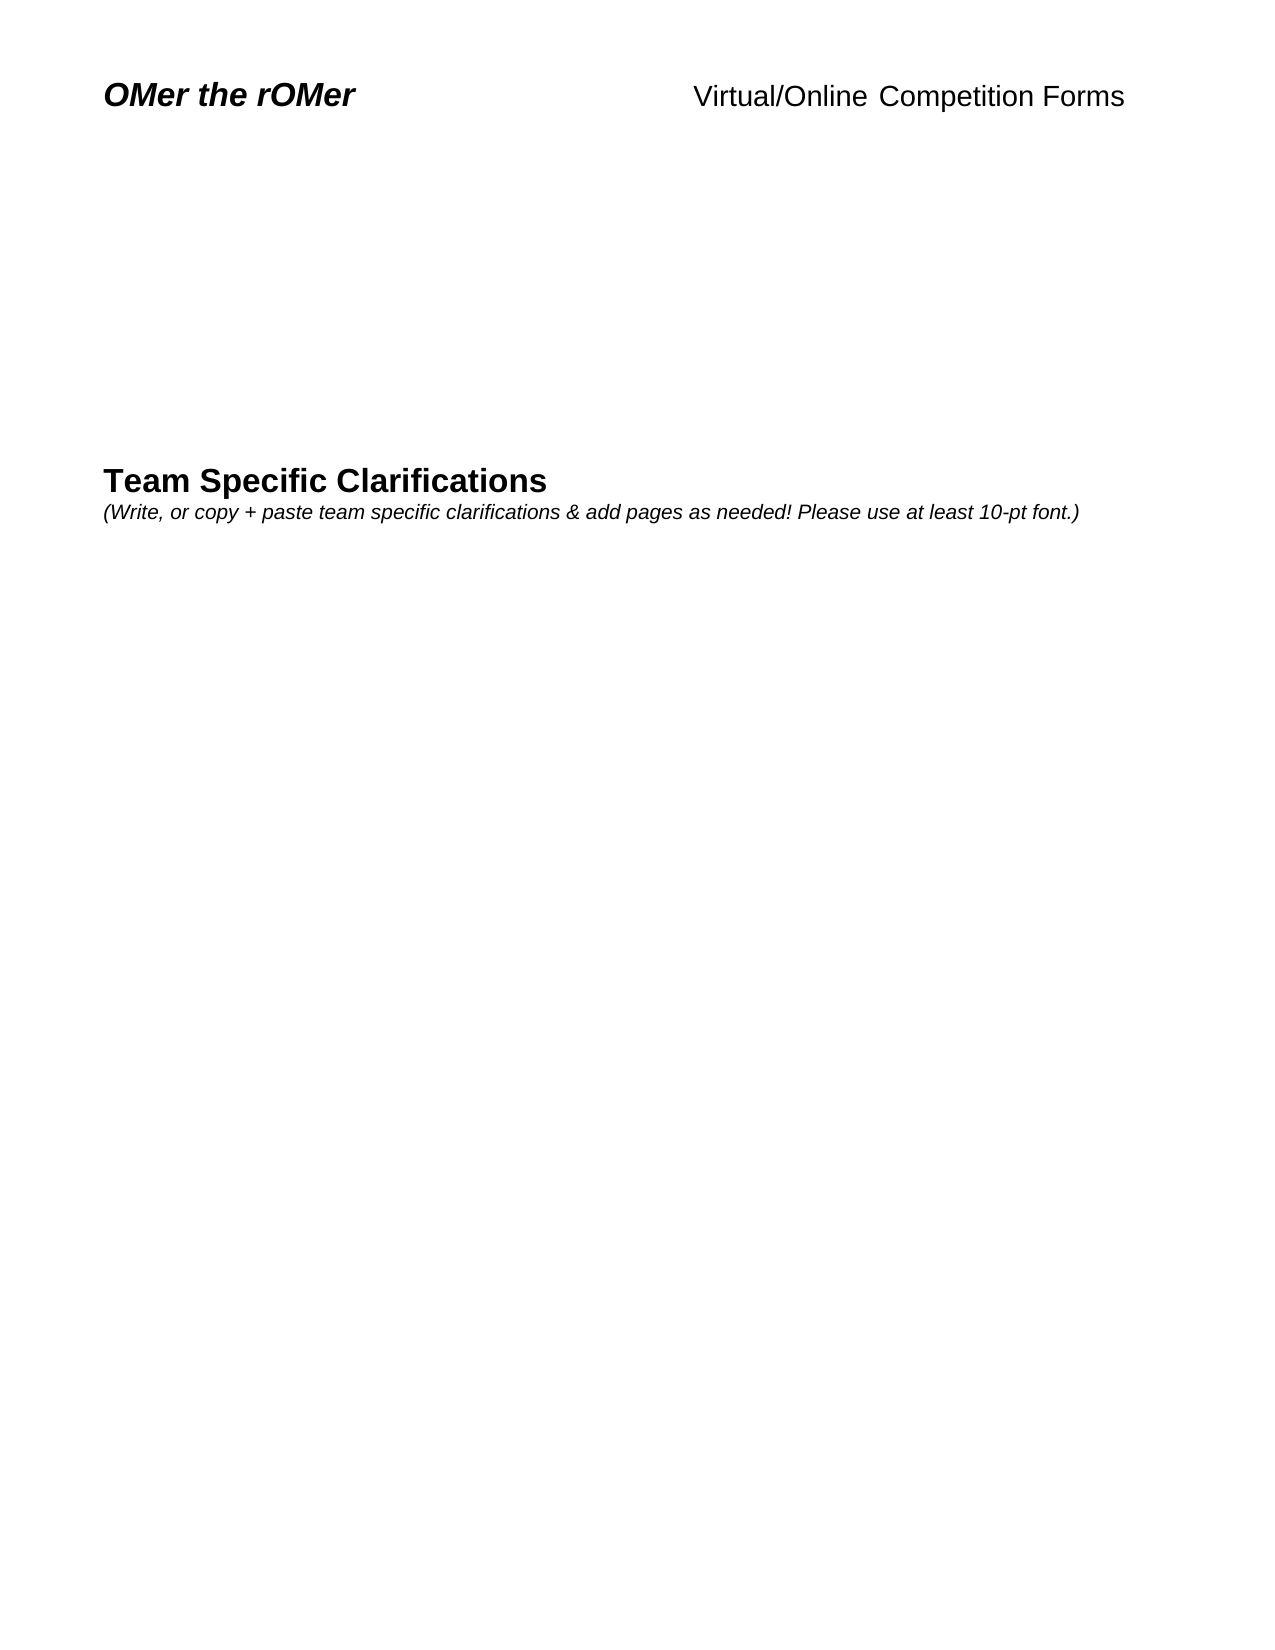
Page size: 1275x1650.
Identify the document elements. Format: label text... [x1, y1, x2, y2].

text (Write, or copy + paste team specific clarifications & add pages as needed! Please use at least 10-pt font.) [103, 500, 1125, 524]
text Team Specific Clarifications [103, 461, 1125, 500]
